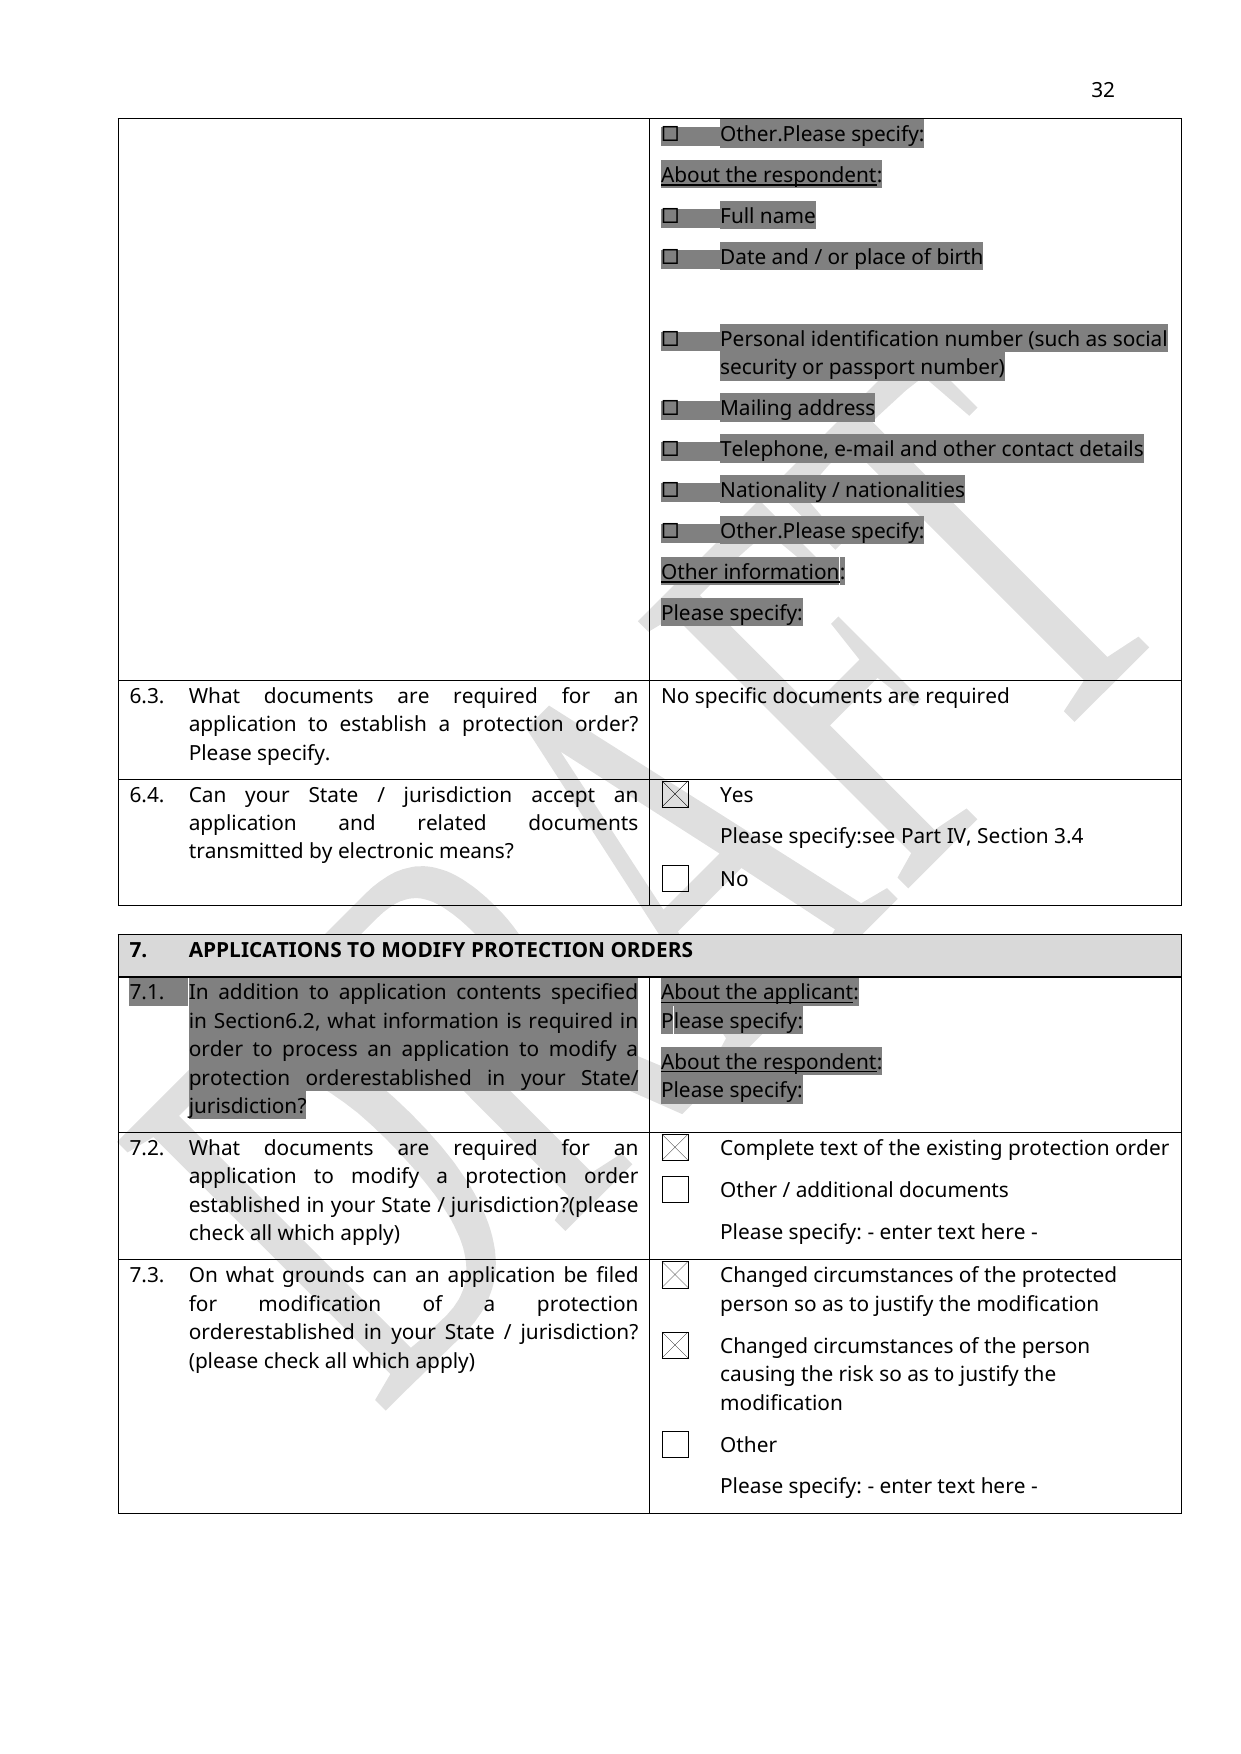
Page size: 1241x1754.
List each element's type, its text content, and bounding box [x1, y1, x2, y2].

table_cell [650, 119, 1181, 680]
table_cell No specific documents are required [650, 681, 1181, 779]
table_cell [119, 119, 649, 680]
table_cell Please specify: - enter text here - [650, 1216, 1181, 1259]
table_cell Please specify: - enter text here - [650, 1471, 1181, 1513]
table_cell Yes [650, 780, 1181, 821]
table_cell 7.2. What documents are required for an application to modify a protection order established in your State / jurisdiction?(please check all which apply) [119, 1133, 649, 1259]
table_cell 6.3. What documents are required for an application to establish a protection order? Please specify. [119, 681, 649, 779]
table_cell About the applicant: Please specify: About the respondent: Please specify: [650, 978, 1181, 1132]
table_cell 7.1. In addition to application contents specified in Section6.2, what information is required in order to process an application to modify a protection orderestablished in your State/ jurisdiction? [119, 978, 649, 1132]
table_cell Changed circumstances of the protected person so as to justify the modification [650, 1260, 1181, 1330]
table_cell Changed circumstances of the person causing the risk so as to justify the modification [650, 1330, 1181, 1429]
table_cell Other / additional documents [650, 1174, 1181, 1216]
table_cell 6.4. Can your State / jurisdiction accept an application and related documents transmitted by electronic means? [119, 780, 649, 904]
table_header 7. APPLICATIONS TO MODIFY protection orders [119, 935, 1181, 976]
table_cell 7.3. On what grounds can an application be filed for modification of a protection orderestablished in your State / jurisdiction?(please check all which apply) [119, 1260, 649, 1513]
table_cell Complete text of the existing protection order [650, 1133, 1181, 1174]
table_cell Please specify:see Part IV, Section 3.4 [650, 821, 1181, 863]
table_cell No [650, 863, 1181, 904]
table_cell Other [650, 1429, 1181, 1471]
